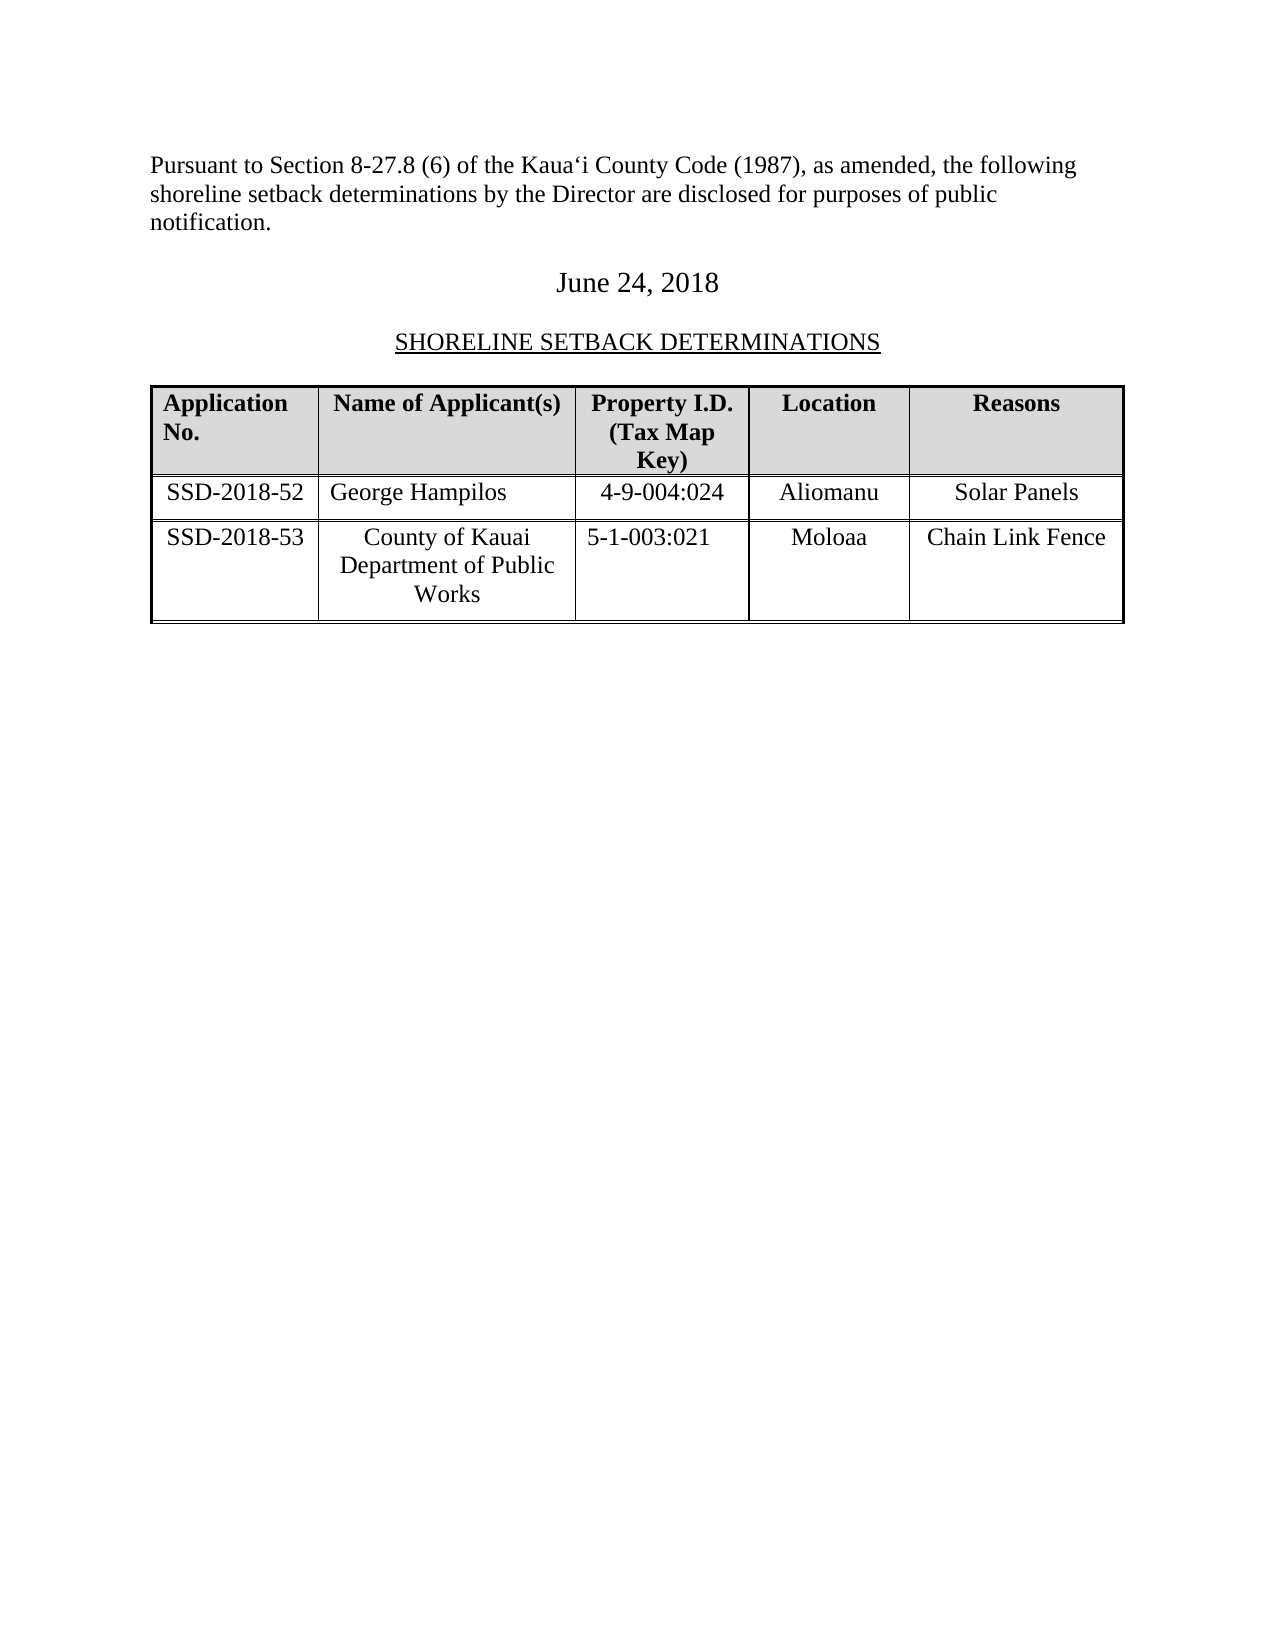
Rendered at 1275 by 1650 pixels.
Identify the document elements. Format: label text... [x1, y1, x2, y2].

table_header Reasons [910, 388, 1122, 474]
table_cell Aliomanu [750, 477, 909, 518]
table_cell 5-1-003:021 [576, 522, 748, 620]
text SHORELINE SETBACK DETERMINATIONS [150, 327, 1125, 356]
table_cell SSD-2018-53 [153, 522, 318, 620]
table_header Property I.D. (Tax Map Key) [576, 388, 748, 474]
table_cell 4-9-004:024 [576, 477, 748, 518]
table_header Location [750, 388, 909, 474]
text June 24, 2018 [150, 265, 1125, 298]
table_cell Moloaa [750, 522, 909, 620]
table_cell SSD-2018-52 [153, 477, 318, 518]
table_cell Chain Link Fence [910, 522, 1122, 620]
table_cell Solar Panels [910, 477, 1122, 518]
table_header Application No. [153, 388, 318, 474]
table_cell County of Kauai Department of Public Works [319, 522, 575, 620]
table_header Name of Applicant(s) [319, 388, 575, 474]
table_cell George Hampilos [319, 477, 575, 518]
text Pursuant to Section 8-27.8 (6) of the Kaua‘i County Code (1987), as amended, the following shoreline setback determinations by the Director are disclosed for purposes of public notification. [150, 150, 1125, 236]
